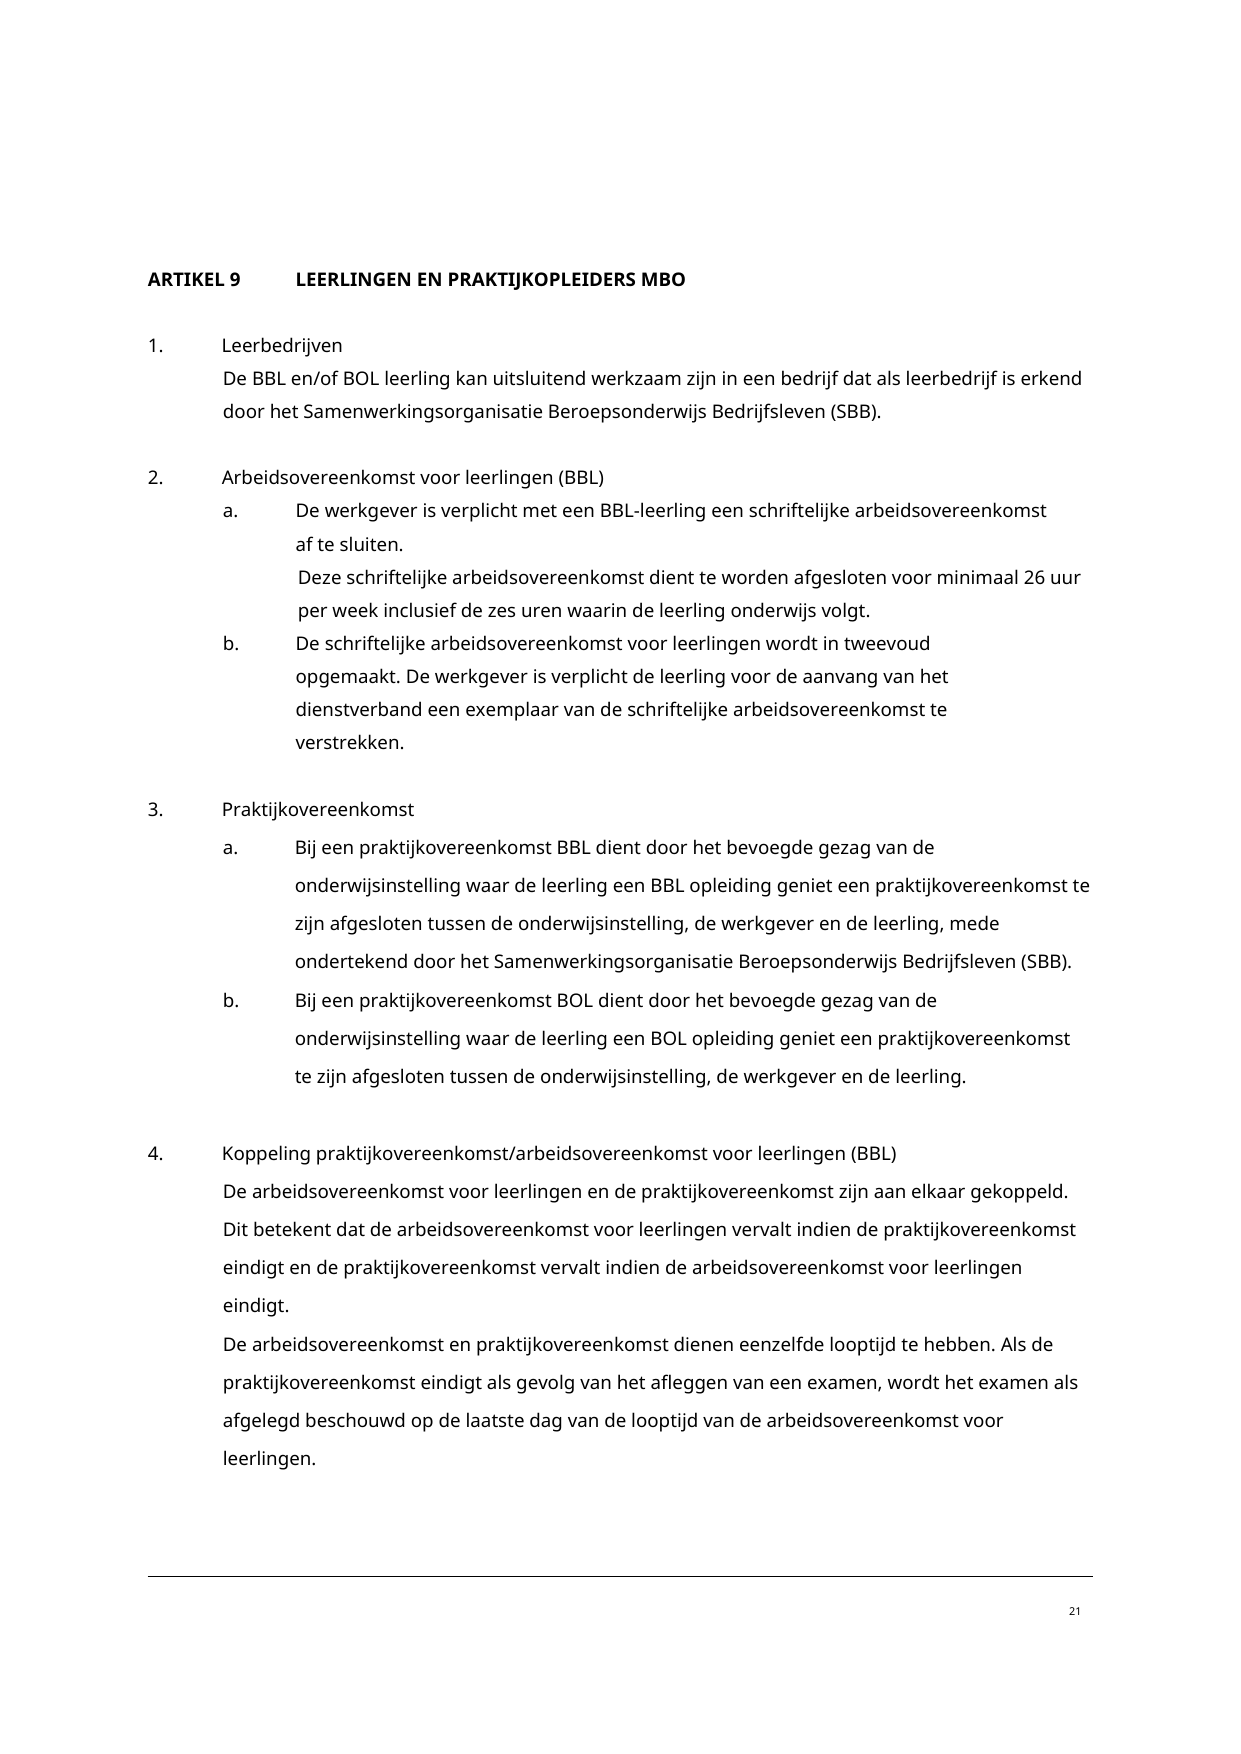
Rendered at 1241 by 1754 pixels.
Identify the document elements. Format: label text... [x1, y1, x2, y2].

text De arbeidsovereenkomst en praktijkovereenkomst dienen eenzelfde looptijd te hebben. Als de praktijkovereenkomst eindigt als gevolg van het afleggen van een examen, wordt het examen als afgelegd beschouwd op de laatste dag van de looptijd van de arbeidsovereenkomst voor leerlingen. [223, 1331, 1092, 1471]
text 4. Koppeling praktijkovereenkomst/arbeidsovereenkomst voor leerlingen (BBL) [148, 1140, 1092, 1165]
text 1. Leerbedrijven [148, 332, 1092, 358]
text 2. Arbeidsovereenkomst voor leerlingen (BBL) [148, 464, 1092, 490]
text a. De werkgever is verplicht met een BBL-leerling een schriftelijke arbeidsovereenkomst [148, 498, 1092, 523]
text opgemaakt. De werkgever is verplicht de leerling voor de aanvang van het dienstverband een exemplaar van de schriftelijke arbeidsovereenkomst te [148, 663, 1092, 722]
text a. Bij een praktijkovereenkomst BBL dient door het bevoegde gezag van de onderwijsinstelling waar de leerling een BBL opleiding geniet een praktijkovereenkomst te zijn afgesloten tussen de onderwijsinstelling, de werkgever en de leerling, mede ondertekend door het Samenwerkingsorganisatie Beroepsonderwijs Bedrijfsleven (SBB). [223, 834, 1092, 974]
text b. Bij een praktijkovereenkomst BOL dient door het bevoegde gezag van de onderwijsinstelling waar de leerling een BOL opleiding geniet een praktijkovereenkomst te zijn afgesloten tussen de onderwijsinstelling, de werkgever en de leerling. [223, 987, 1092, 1089]
text af te sluiten. [148, 531, 1092, 556]
text verstrekken. [148, 729, 1092, 755]
text De arbeidsovereenkomst voor leerlingen en de praktijkovereenkomst zijn aan elkaar gekoppeld. Dit betekent dat de arbeidsovereenkomst voor leerlingen vervalt indien de praktijkovereenkomst eindigt en de praktijkovereenkomst vervalt indien de arbeidsovereenkomst voor leerlingen eindigt. [223, 1178, 1092, 1318]
text De BBL en/of BOL leerling kan uitsluitend werkzaam zijn in een bedrijf dat als leerbedrijf is erkend door het Samenwerkingsorganisatie Beroepsonderwijs Bedrijfsleven (SBB). [223, 365, 1092, 424]
text b. De schriftelijke arbeidsovereenkomst voor leerlingen wordt in tweevoud [148, 630, 1092, 656]
text ARTIKEL 9 LEERLINGEN EN PRAKTIJKOPLEIDERS MBO [148, 266, 1092, 291]
text 3. Praktijkovereenkomst [148, 796, 1092, 821]
text Deze schriftelijke arbeidsovereenkomst dient te worden afgesloten voor minimaal 26 uur per week inclusief de zes uren waarin de leerling onderwijs volgt. [298, 564, 1092, 623]
